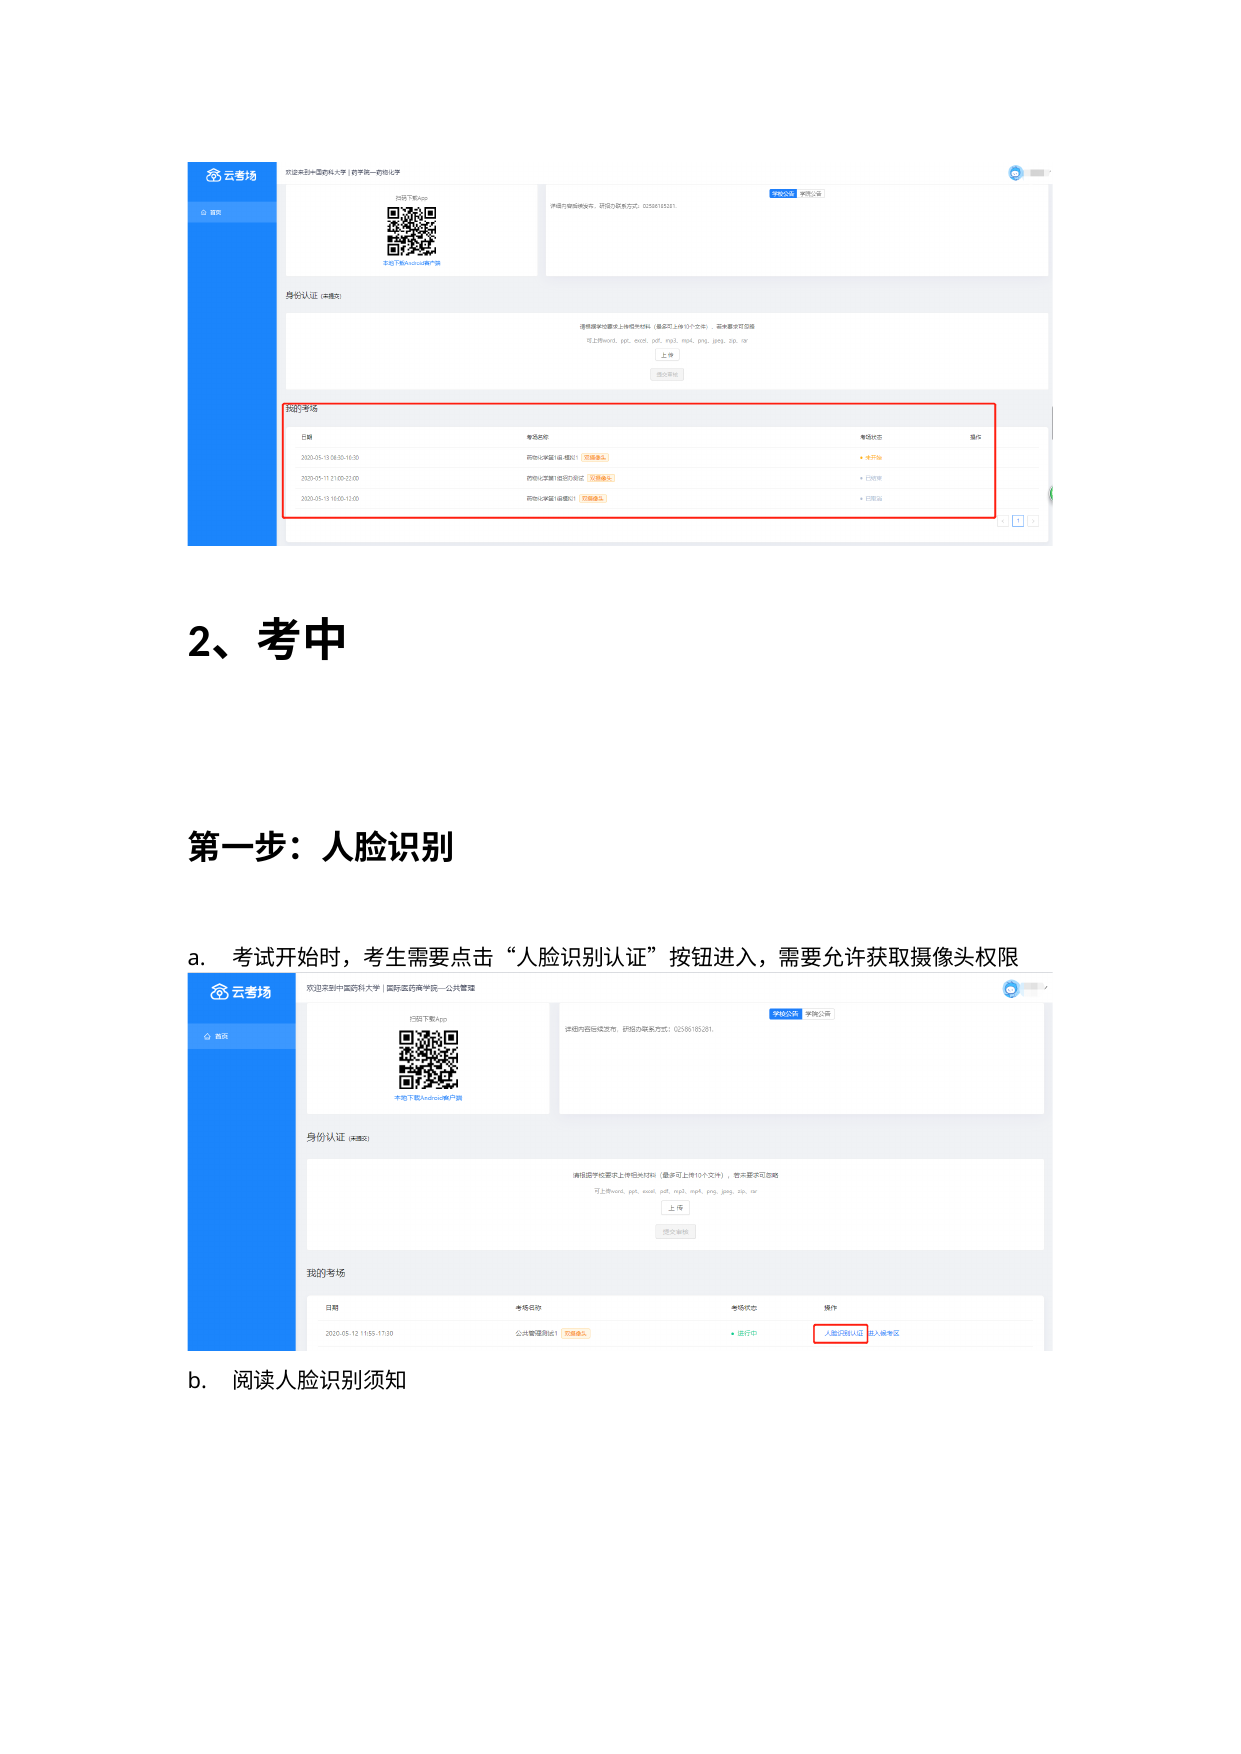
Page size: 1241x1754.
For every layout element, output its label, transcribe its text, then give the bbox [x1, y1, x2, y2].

picture [187, 162, 1053, 546]
subtitle 考中 [187, 587, 1053, 685]
list 阅读人脸识别须知 [187, 1362, 1053, 1395]
list 考试开始时，考生需要点击“人脸识别认证”按钮进入，需要允许获取摄像头权限 [187, 940, 1053, 972]
subtitle 第一步：人脸识别 [187, 813, 1053, 878]
picture [187, 972, 1053, 1351]
